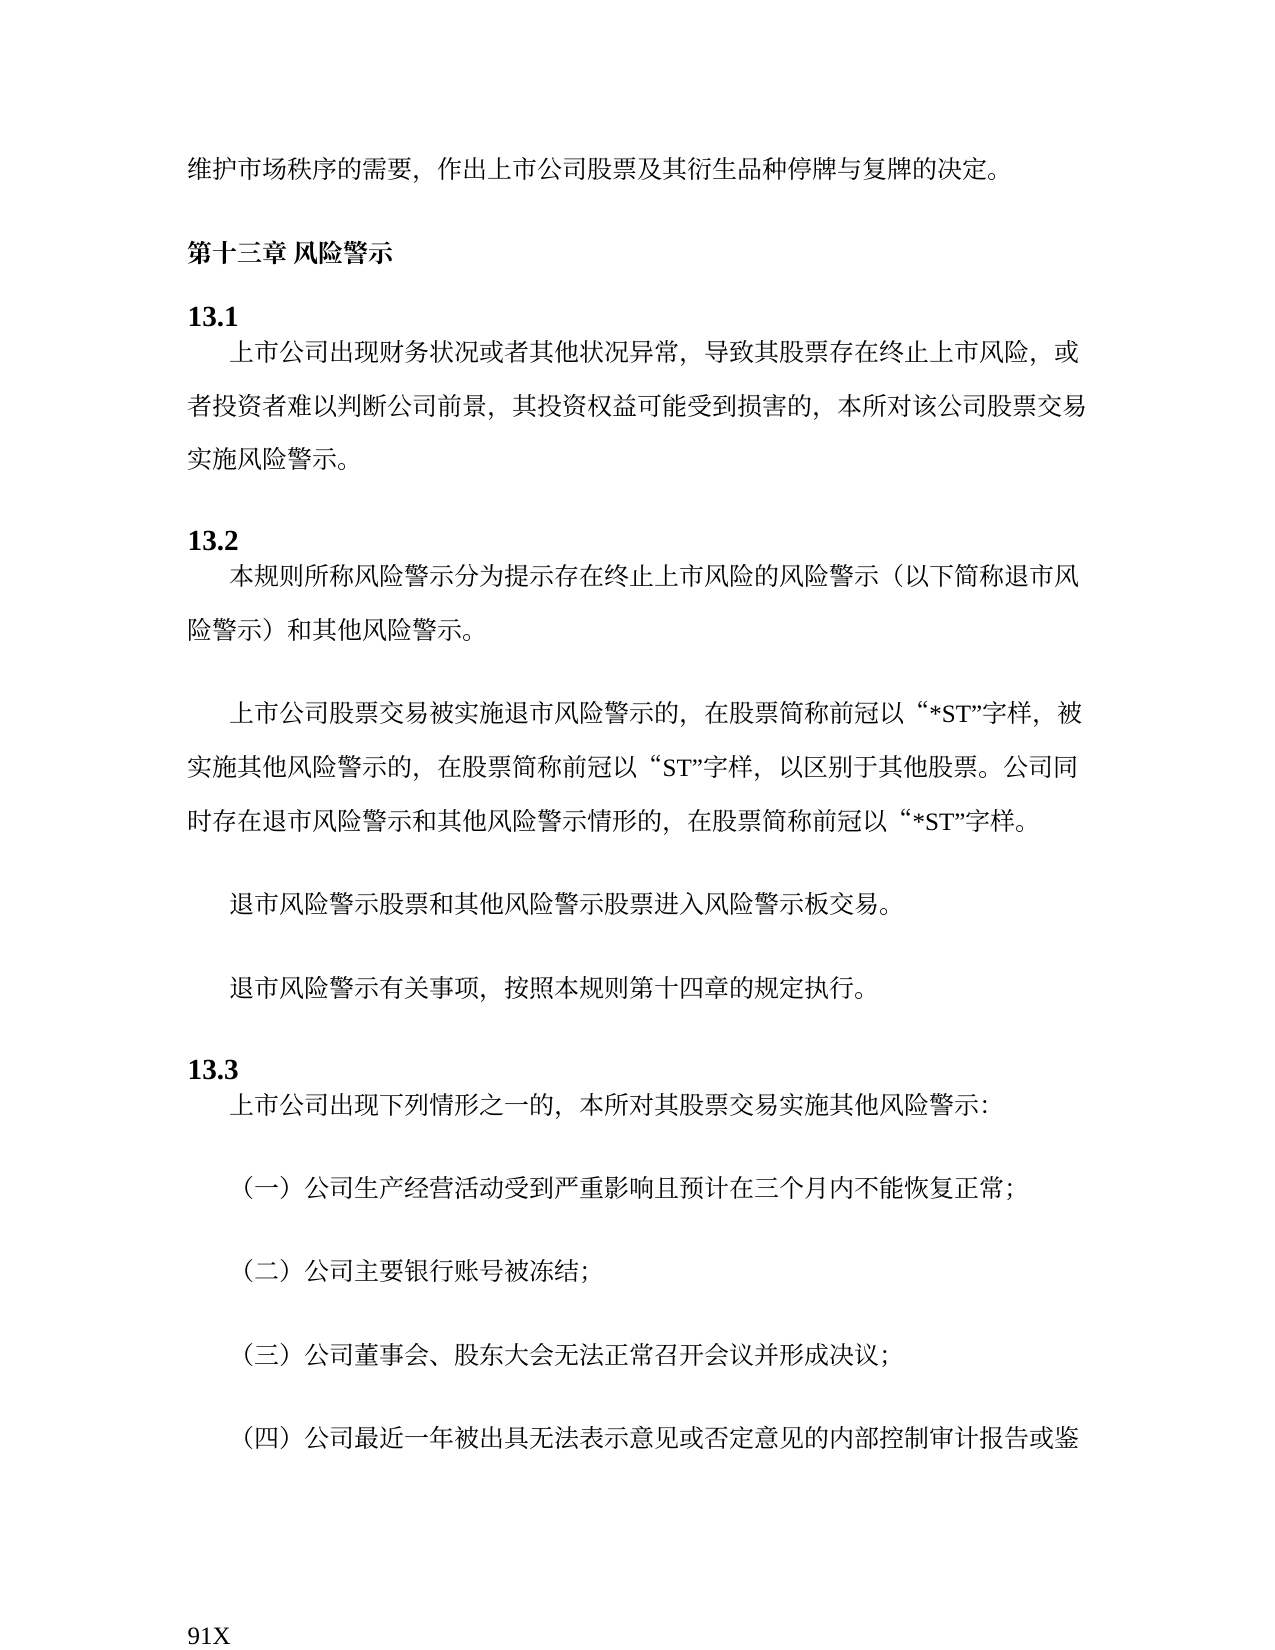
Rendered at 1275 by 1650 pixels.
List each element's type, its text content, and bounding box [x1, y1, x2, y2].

text （一）公司生产经营活动受到严重影响且预计在三个月内不能恢复正常； [187, 1169, 1087, 1204]
subtitle 第十三章 风险警示 [187, 233, 1087, 269]
text 上市公司出现财务状况或者其他状况异常，导致其股票存在终止上市风险，或者投资者难以判断公司前景，其投资权益可能受到损害的，本所对该公司股票交易实施风险警示。 [187, 332, 1087, 476]
text 上市公司出现下列情形之一的，本所对其股票交易实施其他风险警示： [187, 1085, 1087, 1121]
text （三）公司董事会、股东大会无法正常召开会议并形成决议； [187, 1335, 1087, 1371]
text 退市风险警示股票和其他风险警示股票进入风险警示板交易。 [187, 885, 1087, 921]
text 上市公司股票交易被实施退市风险警示的，在股票简称前冠以“*ST”字样，被实施其他风险警示的，在股票简称前冠以“ST”字样，以区别于其他股票。公司同时存在退市风险警示和其他风险警示情形的，在股票简称前冠以“*ST”字样。 [187, 694, 1087, 838]
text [187, 150, 1087, 186]
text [187, 1419, 1087, 1454]
text 退市风险警示有关事项，按照本规则第十四章的规定执行。 [187, 968, 1087, 1004]
text （二）公司主要银行账号被冻结； [187, 1252, 1087, 1288]
text 本规则所称风险警示分为提示存在终止上市风险的风险警示（以下简称退市风险警示）和其他风险警示。 [187, 557, 1087, 647]
